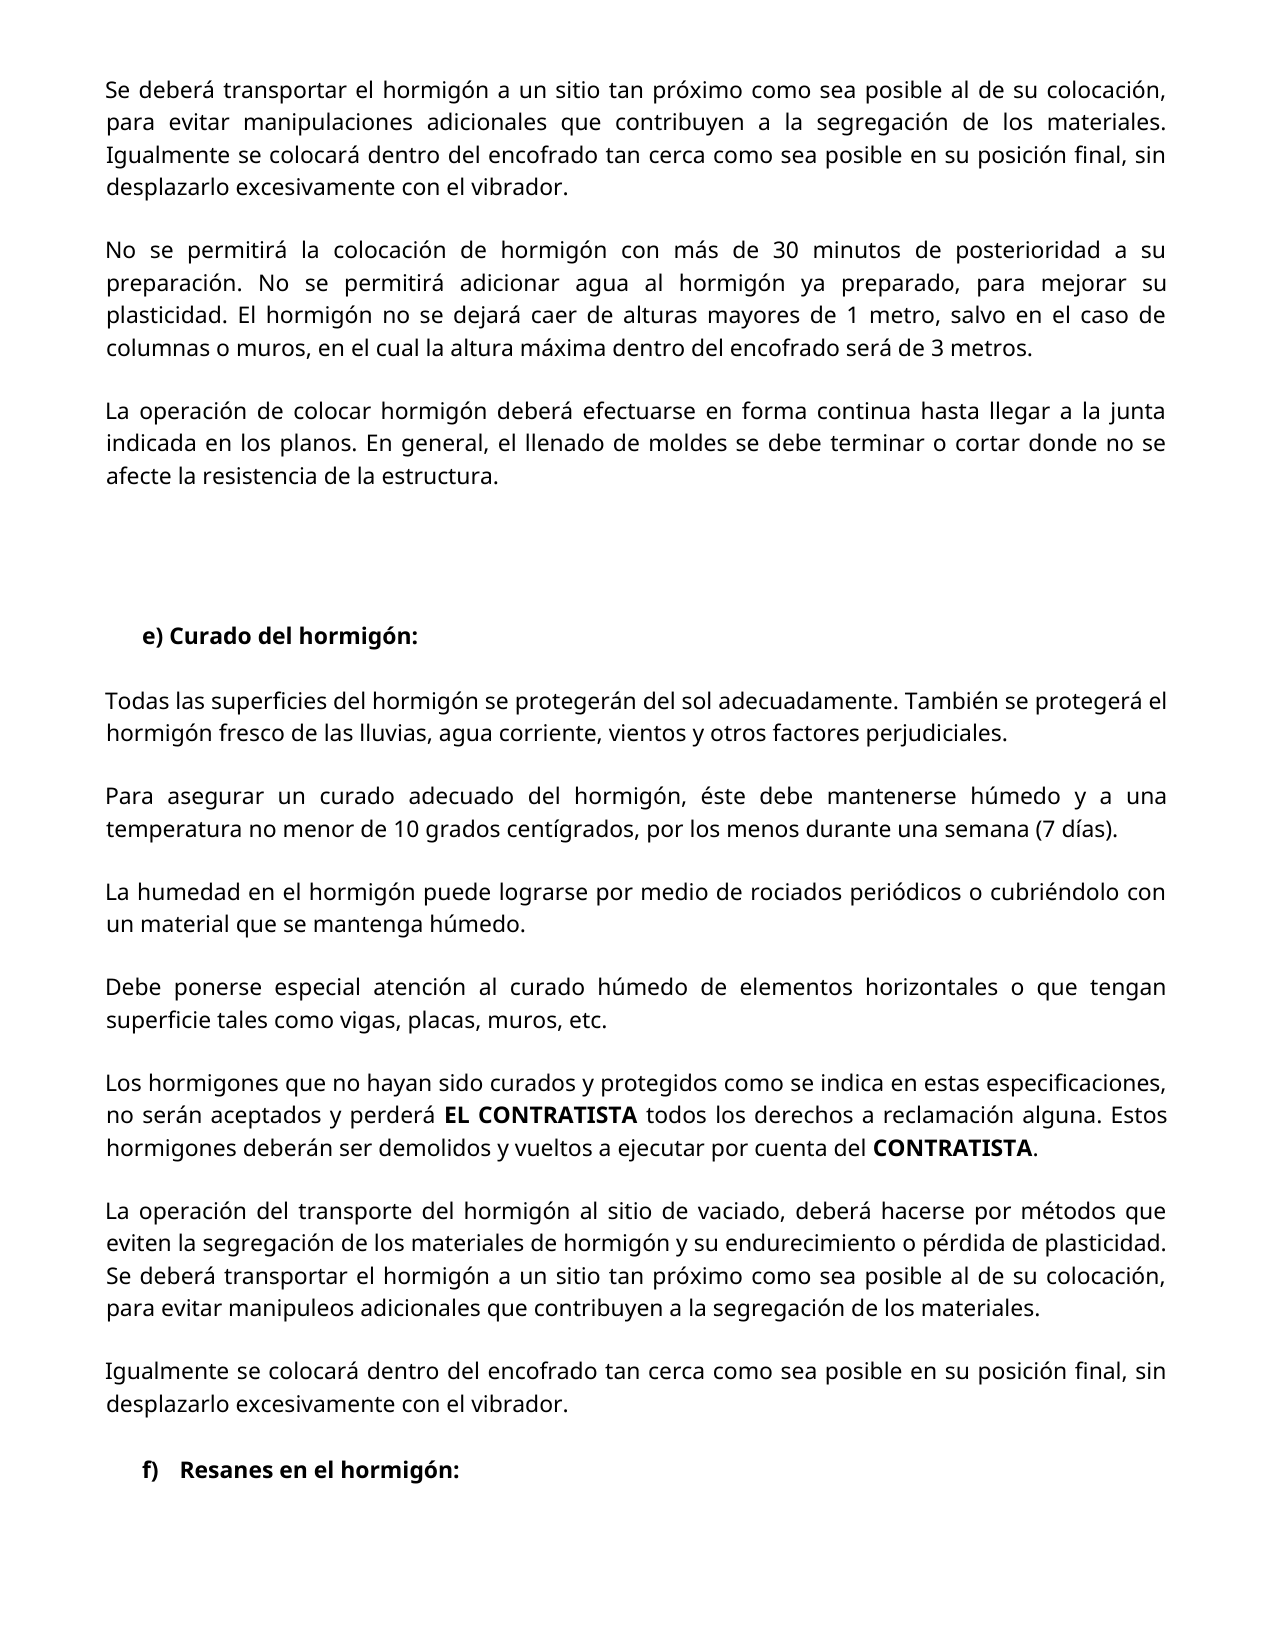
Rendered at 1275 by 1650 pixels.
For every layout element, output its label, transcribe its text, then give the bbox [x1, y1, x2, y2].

text La operación de colocar hormigón deberá efectuarse en forma continua hasta llegar a la junta indicada en los planos. En general, el llenado de moldes se debe terminar o cortar donde no se afecte la resistencia de la estructura. [105, 395, 1168, 491]
text Para asegurar un curado adecuado del hormigón, éste debe mantenerse húmedo y a una temperatura no menor de 10 grados centígrados, por los menos durante una semana (7 días). [105, 780, 1168, 844]
text La operación del transporte del hormigón al sitio de vaciado, deberá hacerse por métodos que eviten la segregación de los materiales de hormigón y su endurecimiento o pérdida de plasticidad. Se deberá transportar el hormigón a un sitio tan próximo como sea posible al de su colocación, para evitar manipuleos adicionales que contribuyen a la segregación de los materiales. [105, 1195, 1168, 1323]
text e) Curado del hormigón: [142, 620, 1169, 651]
text Se deberá transportar el hormigón a un sitio tan próximo como sea posible al de su colocación, para evitar manipulaciones adicionales que contribuyen a la segregación de los materiales. Igualmente se colocará dentro del encofrado tan cerca como sea posible en su posición final, sin desplazarlo excesivamente con el vibrador. [105, 74, 1168, 203]
text La humedad en el hormigón puede lograrse por medio de rociados periódicos o cubriéndolo con un material que se mantenga húmedo. [105, 876, 1168, 939]
text Los hormigones que no hayan sido curados y protegidos como se indica en estas especificaciones, no serán aceptados y perderá EL CONTRATISTA todos los derechos a reclamación alguna. Estos hormigones deberán ser demolidos y vueltos a ejecutar por cuenta del CONTRATISTA. [105, 1067, 1168, 1163]
text Todas las superficies del hormigón se protegerán del sol adecuadamente. También se protegerá el hormigón fresco de las lluvias, agua corriente, vientos y otros factores perjudiciales. [105, 685, 1168, 748]
list Resanes en el hormigón: [142, 1453, 1169, 1485]
text No se permitirá la colocación de hormigón con más de 30 minutos de posterioridad a su preparación. No se permitirá adicionar agua al hormigón ya preparado, para mejorar su plasticidad. El hormigón no se dejará caer de alturas mayores de 1 metro, salvo en el caso de columnas o muros, en el cual la altura máxima dentro del encofrado será de 3 metros. [105, 234, 1168, 363]
text Igualmente se colocará dentro del encofrado tan cerca como sea posible en su posición final, sin desplazarlo excesivamente con el vibrador. [105, 1355, 1168, 1419]
text Debe ponerse especial atención al curado húmedo de elementos horizontales o que tengan superficie tales como vigas, placas, muros, etc. [105, 971, 1168, 1035]
